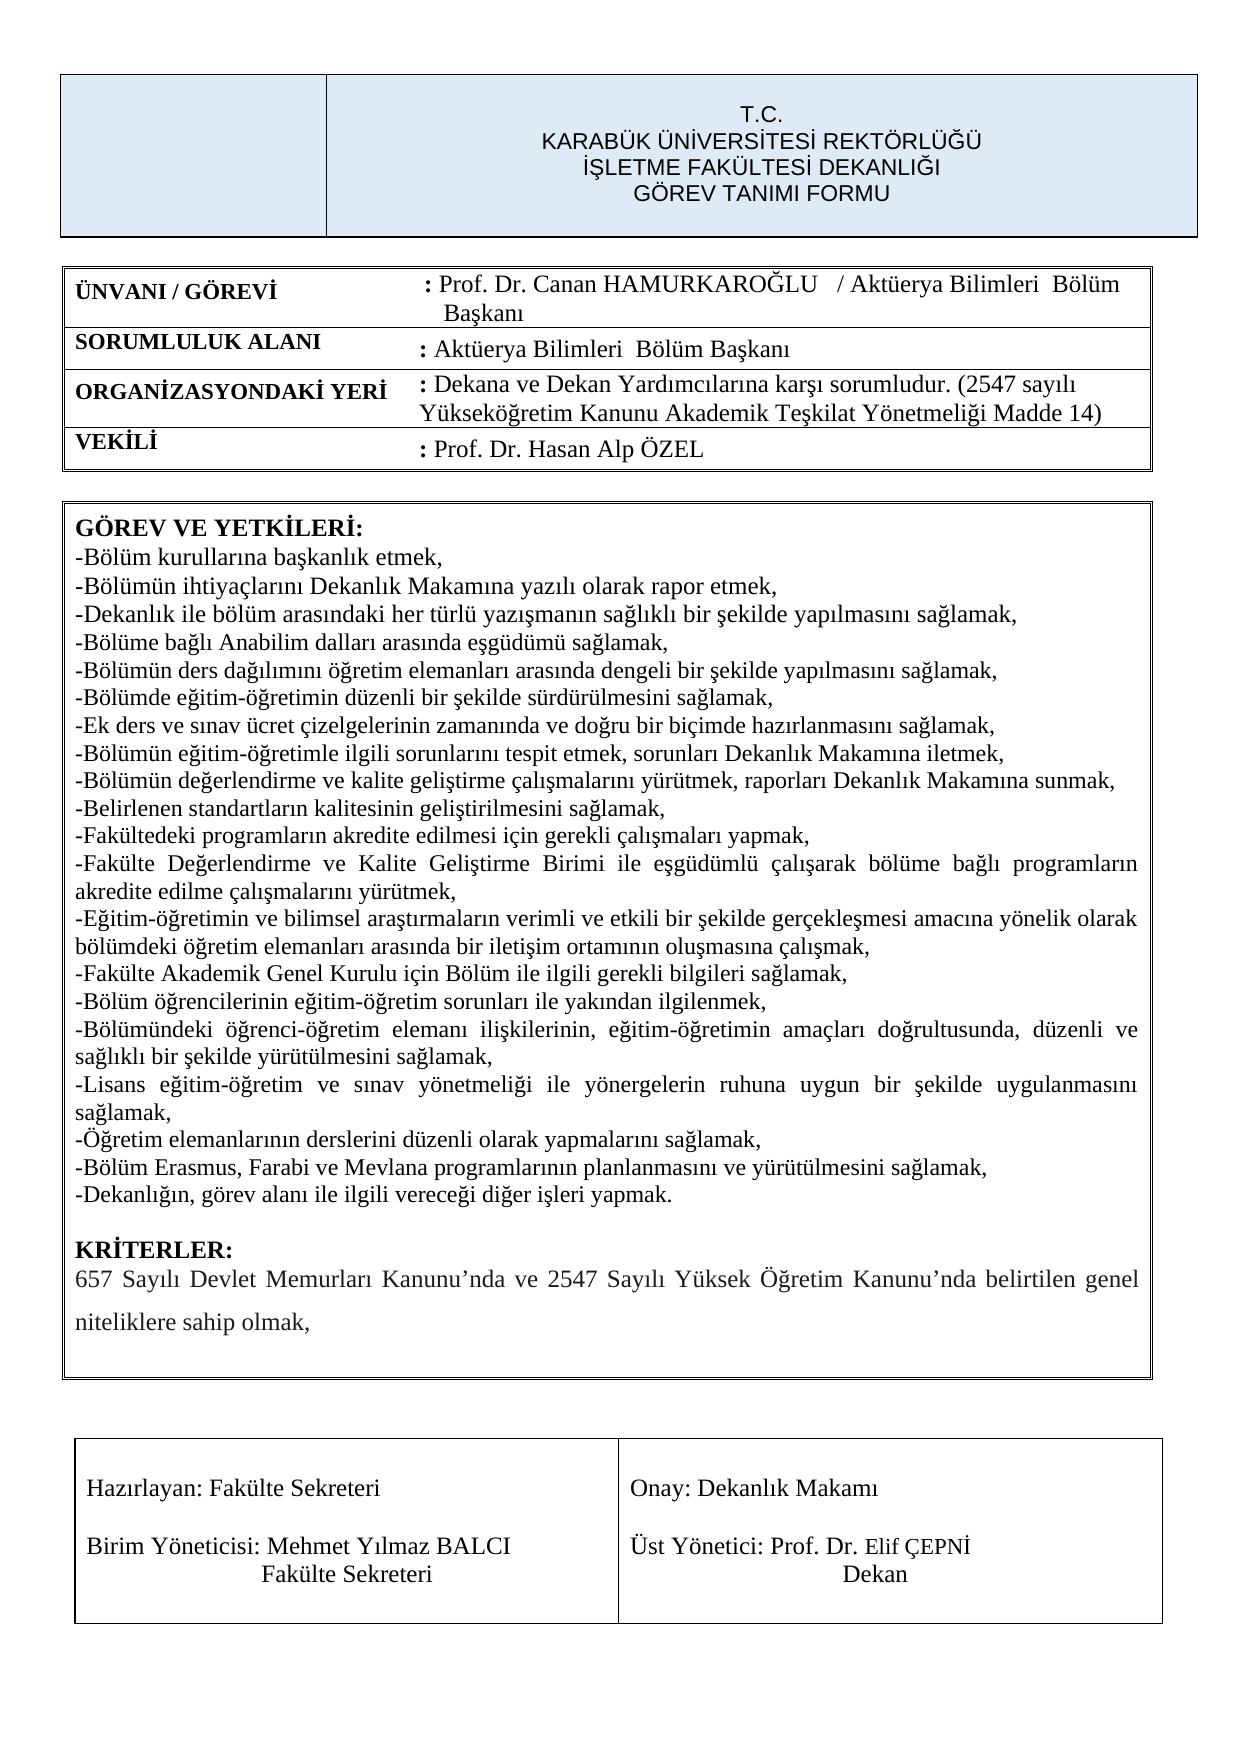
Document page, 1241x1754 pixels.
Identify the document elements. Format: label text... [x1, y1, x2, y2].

table_header Onay: Dekanlık Makamı Üst Yönetici: Prof. Dr. Elif ÇEPNİ Dekan [619, 1439, 1162, 1623]
table_cell SORUMLULUK ALANI [65, 328, 408, 368]
table_cell : Dekana ve Dekan Yardımcılarına karşı sorumludur. (2547 sayılı Yükseköğretim Kanunu Akademik Teşkilat Yönetmeliği Madde 14) [408, 370, 1150, 427]
table_header Hazırlayan: Fakülte Sekreteri Birim Yöneticisi: Mehmet Yılmaz BALCI Fakülte Sekreteri [76, 1439, 618, 1623]
table_header : Prof. Dr. Canan HAMURKAROĞLU / Aktüerya Bilimleri Bölüm Başkanı [408, 269, 1150, 327]
table_header GÖREV VE YETKİLERİ: -Bölüm kurullarına başkanlık etmek, -Bölümün ihtiyaçlarını Dekanlık Makamına yazılı olarak rapor etmek, -Dekanlık ile bölüm arasındaki her türlü yazışmanın sağlıklı bir şekilde yapılmasını sağlamak, -Bölüme bağlı Anabilim dalları arasında eşgüdümü sağlamak, -Bölümün ders dağılımını öğretim elemanları arasında dengeli bir şekilde yapılmasını sağlamak, -Bölümde eğitim-öğretimin düzenli bir şekilde sürdürülmesini sağlamak, -Ek ders ve sınav ücret çizelgelerinin zamanında ve doğru bir biçimde hazırlanmasını sağlamak, -Bölümün eğitim-öğretimle ilgili sorunlarını tespit etmek, sorunları Dekanlık Makamına iletmek, -Bölümün değerlendirme ve kalite geliştirme çalışmalarını yürütmek, raporları Dekanlık Makamına sunmak, -Belirlenen standartların kalitesinin geliştirilmesini sağlamak, -Fakültedeki programların akredite edilmesi için gerekli çalışmaları yapmak, -Fakülte Değerlendirme ve Kalite Geliştirme Birimi ile eşgüdümlü çalışarak bölüme bağlı programların akredite edilme çalışmalarını yürütmek, -Eğitim-öğretimin ve bilimsel araştırmaların verimli ve etkili bir şekilde gerçekleşmesi amacına yönelik olarak bölümdeki öğretim elemanları arasında bir iletişim ortamının oluşmasına çalışmak, -Fakülte Akademik Genel Kurulu için Bölüm ile ilgili gerekli bilgileri sağlamak, -Bölüm öğrencilerinin eğitim-öğretim sorunları ile yakından ilgilenmek, -Bölümündeki öğrenci-öğretim elemanı ilişkilerinin, eğitim-öğretimin amaçları doğrultusunda, düzenli ve sağlıklı bir şekilde yürütülmesini sağlamak, -Lisans eğitim-öğretim ve sınav yönetmeliği ile yönergelerin ruhuna uygun bir şekilde uygulanmasını sağlamak, -Öğretim elemanlarının derslerini düzenli olarak yapmalarını sağlamak, -Bölüm Erasmus, Farabi ve Mevlana programlarının planlanmasını ve yürütülmesini sağlamak, -Dekanlığın, görev alanı ile ilgili vereceği diğer işleri yapmak. KRİTERLER: 657 Sayılı Devlet Memurları Kanunu’nda ve 2547 Sayılı Yüksek Öğretim Kanunu’nda belirtilen genel niteliklere sahip olmak, [65, 504, 1150, 1377]
table_cell ORGANİZASYONDAKİ YERİ [65, 370, 408, 427]
table_cell VEKİLİ [65, 428, 408, 469]
table_header ÜNVANI / GÖREVİ [65, 269, 408, 327]
table_cell : Prof. Dr. Hasan Alp ÖZEL [408, 428, 1150, 469]
table_cell : Aktüerya Bilimleri Bölüm Başkanı [408, 328, 1150, 368]
